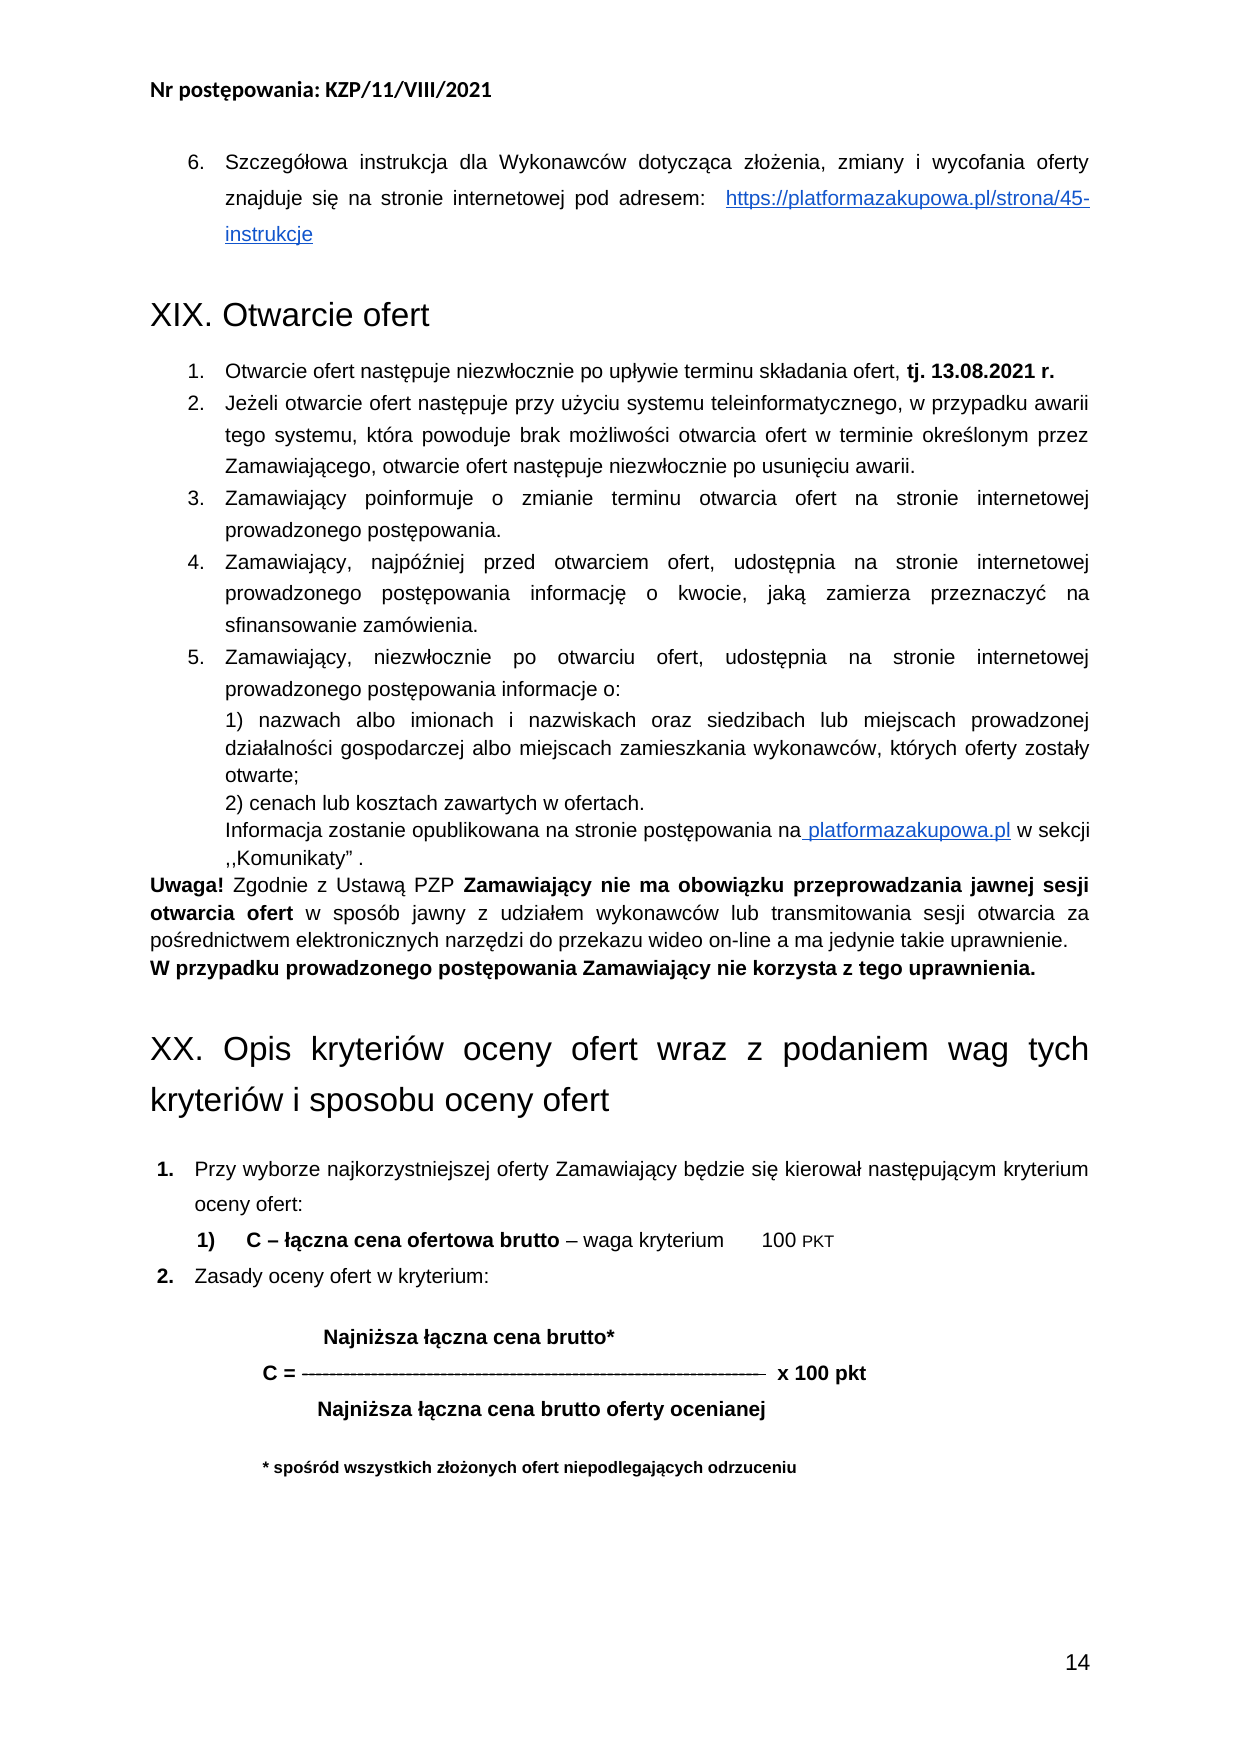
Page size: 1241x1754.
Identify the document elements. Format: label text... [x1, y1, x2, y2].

list Jeżeli otwarcie ofert następuje przy użyciu systemu teleinformatycznego, w przypadku awarii tego systemu, która powoduje brak możliwości otwarcia ofert w terminie określonym przez Zamawiającego, otwarcie ofert następuje niezwłocznie po usunięciu awarii. [187, 391, 1090, 478]
text Informacja zostanie opublikowana na stronie postępowania na platformazakupowa.pl w sekcji ,,Komunikaty” . [225, 818, 1090, 870]
subtitle XX. Opis kryteriów oceny ofert wraz z podaniem wag tych kryteriów i sposobu oceny ofert [150, 1029, 1090, 1119]
text * spośród wszystkich złożonych ofert niepodlegających odrzuceniu [189, 1458, 1090, 1477]
text Najniższa łączna cena brutto oferty ocenianej [150, 1397, 1090, 1421]
subtitle XIX. Otwarcie ofert [150, 295, 1090, 334]
text 2) cenach lub kosztach zawartych w ofertach. [150, 791, 1090, 815]
text C = ------------------------------------------------------------------ x 100 pkt [262, 1361, 1090, 1385]
text Uwaga! Zgodnie z Ustawą PZP Zamawiający nie ma obowiązku przeprowadzania jawnej sesji otwarcia ofert w sposób jawny z udziałem wykonawców lub transmitowania sesji otwarcia za pośrednictwem elektronicznych narzędzi do przekazu wideo on-line a ma jedynie takie uprawnienie. [150, 873, 1090, 952]
list Otwarcie ofert następuje niezwłocznie po upływie terminu składania ofert, tj. 13.08.2021 r. [187, 359, 1090, 383]
list C – łączna cena ofertowa brutto – waga kryterium 100 pkt [197, 1228, 1090, 1252]
list Szczegółowa instrukcja dla Wykonawców dotycząca złożenia, zmiany i wycofania oferty znajduje się na stronie internetowej pod adresem: https://platformazakupowa.pl/strona/45-instrukcje [187, 150, 1090, 246]
text 1) nazwach albo imionach i nazwiskach oraz siedzibach lub miejscach prowadzonej działalności gospodarczej albo miejscach zamieszkania wykonawców, których oferty zostały otwarte; [225, 708, 1090, 787]
list Zamawiający poinformuje o zmianie terminu otwarcia ofert na stronie internetowej prowadzonego postępowania. [187, 486, 1090, 542]
list Przy wyborze najkorzystniejszej oferty Zamawiający będzie się kierował następującym kryterium oceny ofert: [157, 1156, 1090, 1216]
list Zamawiający, najpóźniej przed otwarciem ofert, udostępnia na stronie internetowej prowadzonego postępowania informację o kwocie, jaką zamierza przeznaczyć na sfinansowanie zamówienia. [187, 549, 1090, 637]
text Najniższa łączna cena brutto* [300, 1325, 1090, 1349]
list Zasady oceny ofert w kryterium: [157, 1264, 1090, 1288]
list Zamawiający, niezwłocznie po otwarciu ofert, udostępnia na stronie internetowej prowadzonego postępowania informacje o: [187, 645, 1090, 701]
text W przypadku prowadzonego postępowania Zamawiający nie korzysta z tego uprawnienia. [150, 956, 1090, 980]
